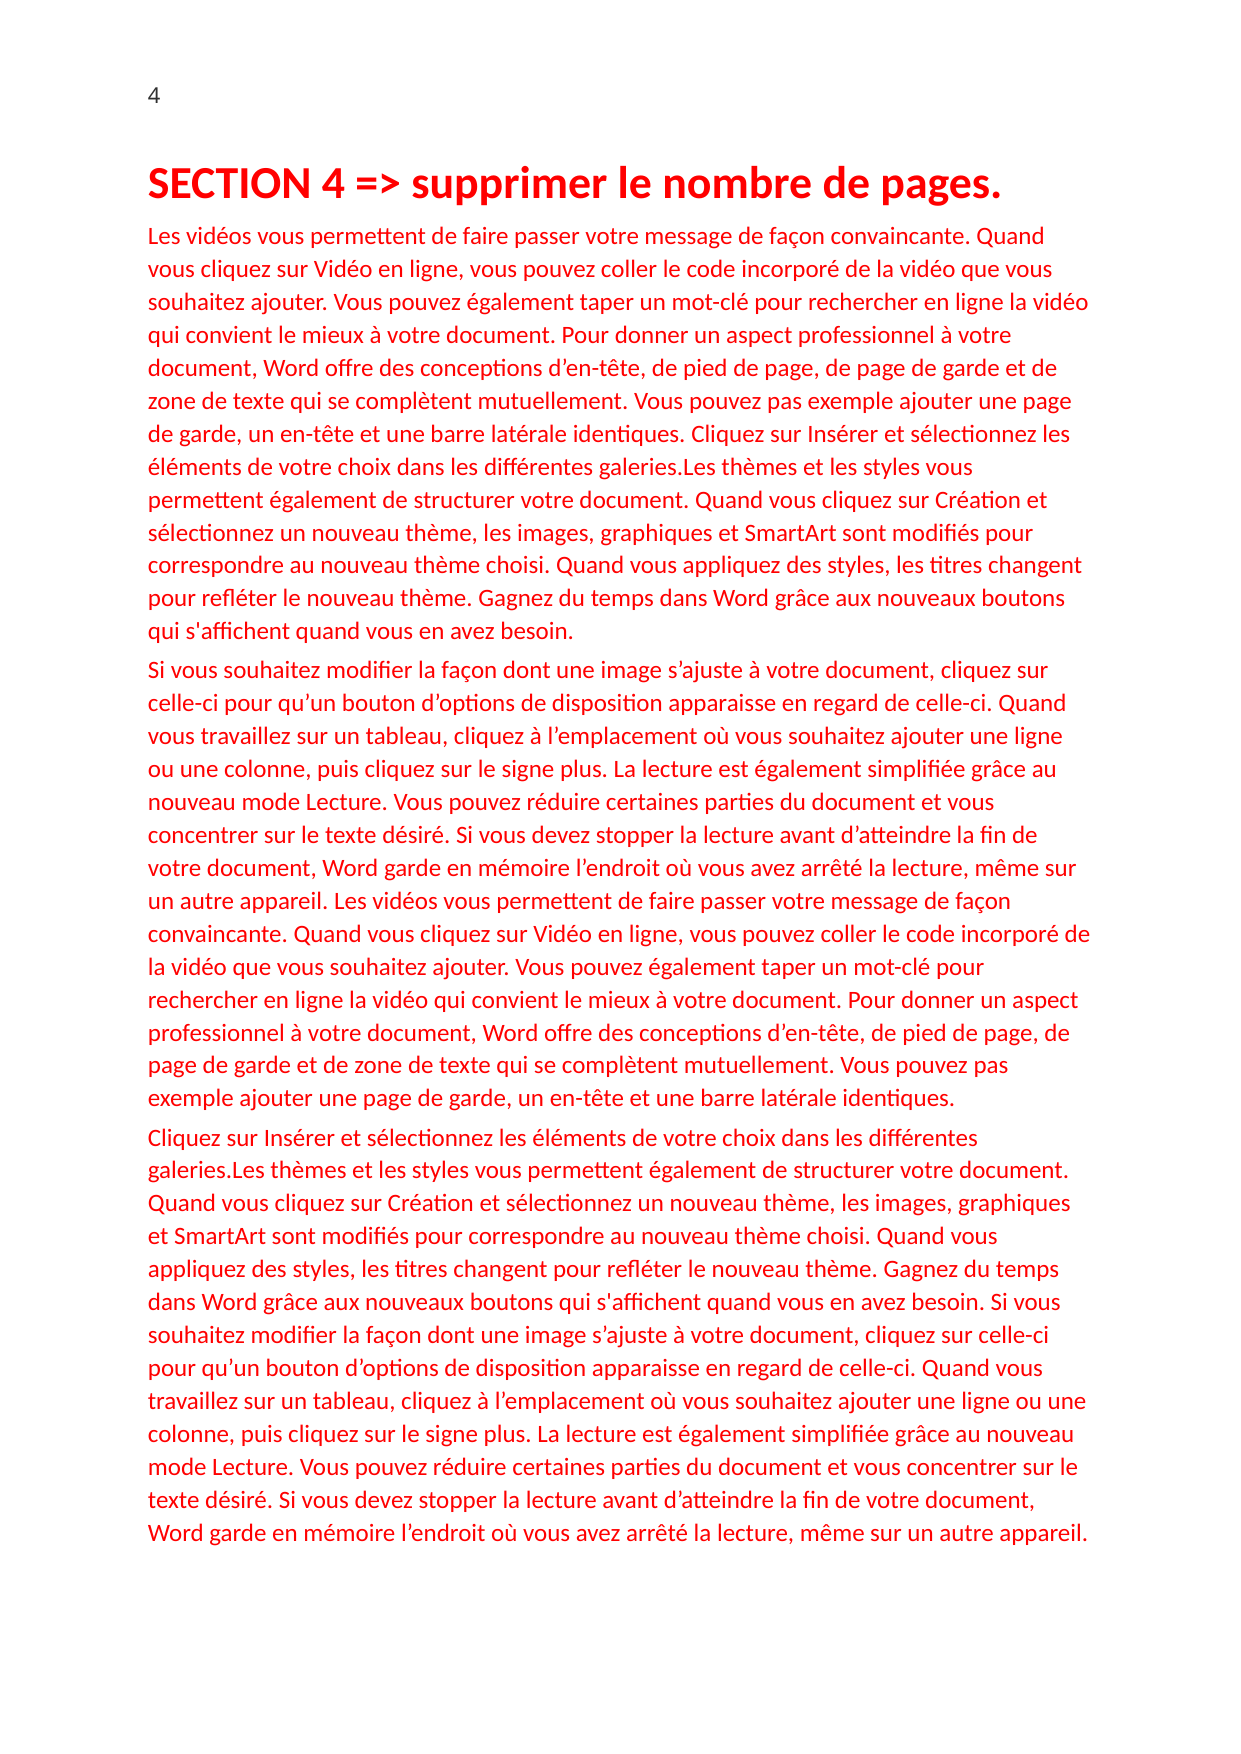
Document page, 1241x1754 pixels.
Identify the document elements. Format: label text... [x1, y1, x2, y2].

text Cliquez sur Insérer et sélectionnez les éléments de votre choix dans les différentes galeries.Les thèmes et les styles vous permettent également de structurer votre document. Quand vous cliquez sur Création et sélectionnez un nouveau thème, les images, graphiques et SmartArt sont modifiés pour correspondre au nouveau thème choisi. Quand vous appliquez des styles, les titres changent pour refléter le nouveau thème. Gagnez du temps dans Word grâce aux nouveaux boutons qui s'affichent quand vous en avez besoin. Si vous souhaitez modifier la façon dont une image s’ajuste à votre document, cliquez sur celle-ci pour qu’un bouton d’options de disposition apparaisse en regard de celle-ci. Quand vous travaillez sur un tableau, cliquez à l’emplacement où vous souhaitez ajouter une ligne ou une colonne, puis cliquez sur le signe plus. La lecture est également simplifiée grâce au nouveau mode Lecture. Vous pouvez réduire certaines parties du document et vous concentrer sur le texte désiré. Si vous devez stopper la lecture avant d’atteindre la fin de votre document, Word garde en mémoire l’endroit où vous avez arrêté la lecture, même sur un autre appareil. [148, 1122, 1093, 1547]
text Les vidéos vous permettent de faire passer votre message de façon convaincante. Quand vous cliquez sur Vidéo en ligne, vous pouvez coller le code incorporé de la vidéo que vous souhaitez ajouter. Vous pouvez également taper un mot-clé pour rechercher en ligne la vidéo qui convient le mieux à votre document. Pour donner un aspect professionnel à votre document, Word offre des conceptions d’en-tête, de pied de page, de page de garde et de zone de texte qui se complètent mutuellement. Vous pouvez pas exemple ajouter une page de garde, un en-tête et une barre latérale identiques. Cliquez sur Insérer et sélectionnez les éléments de votre choix dans les différentes galeries.Les thèmes et les styles vous permettent également de structurer votre document. Quand vous cliquez sur Création et sélectionnez un nouveau thème, les images, graphiques et SmartArt sont modifiés pour correspondre au nouveau thème choisi. Quand vous appliquez des styles, les titres changent pour refléter le nouveau thème. Gagnez du temps dans Word grâce aux nouveaux boutons qui s'affichent quand vous en avez besoin. [148, 220, 1093, 646]
text SECTION 4 => supprimer le nombre de pages. [148, 154, 1093, 210]
text Si vous souhaitez modifier la façon dont une image s’ajuste à votre document, cliquez sur celle-ci pour qu’un bouton d’options de disposition apparaisse en regard de celle-ci. Quand vous travaillez sur un tableau, cliquez à l’emplacement où vous souhaitez ajouter une ligne ou une colonne, puis cliquez sur le signe plus. La lecture est également simplifiée grâce au nouveau mode Lecture. Vous pouvez réduire certaines parties du document et vous concentrer sur le texte désiré. Si vous devez stopper la lecture avant d’atteindre la fin de votre document, Word garde en mémoire l’endroit où vous avez arrêté la lecture, même sur un autre appareil. Les vidéos vous permettent de faire passer votre message de façon convaincante. Quand vous cliquez sur Vidéo en ligne, vous pouvez coller le code incorporé de la vidéo que vous souhaitez ajouter. Vous pouvez également taper un mot-clé pour rechercher en ligne la vidéo qui convient le mieux à votre document. Pour donner un aspect professionnel à votre document, Word offre des conceptions d’en-tête, de pied de page, de page de garde et de zone de texte qui se complètent mutuellement. Vous pouvez pas exemple ajouter une page de garde, un en-tête et une barre latérale identiques. [148, 654, 1093, 1113]
